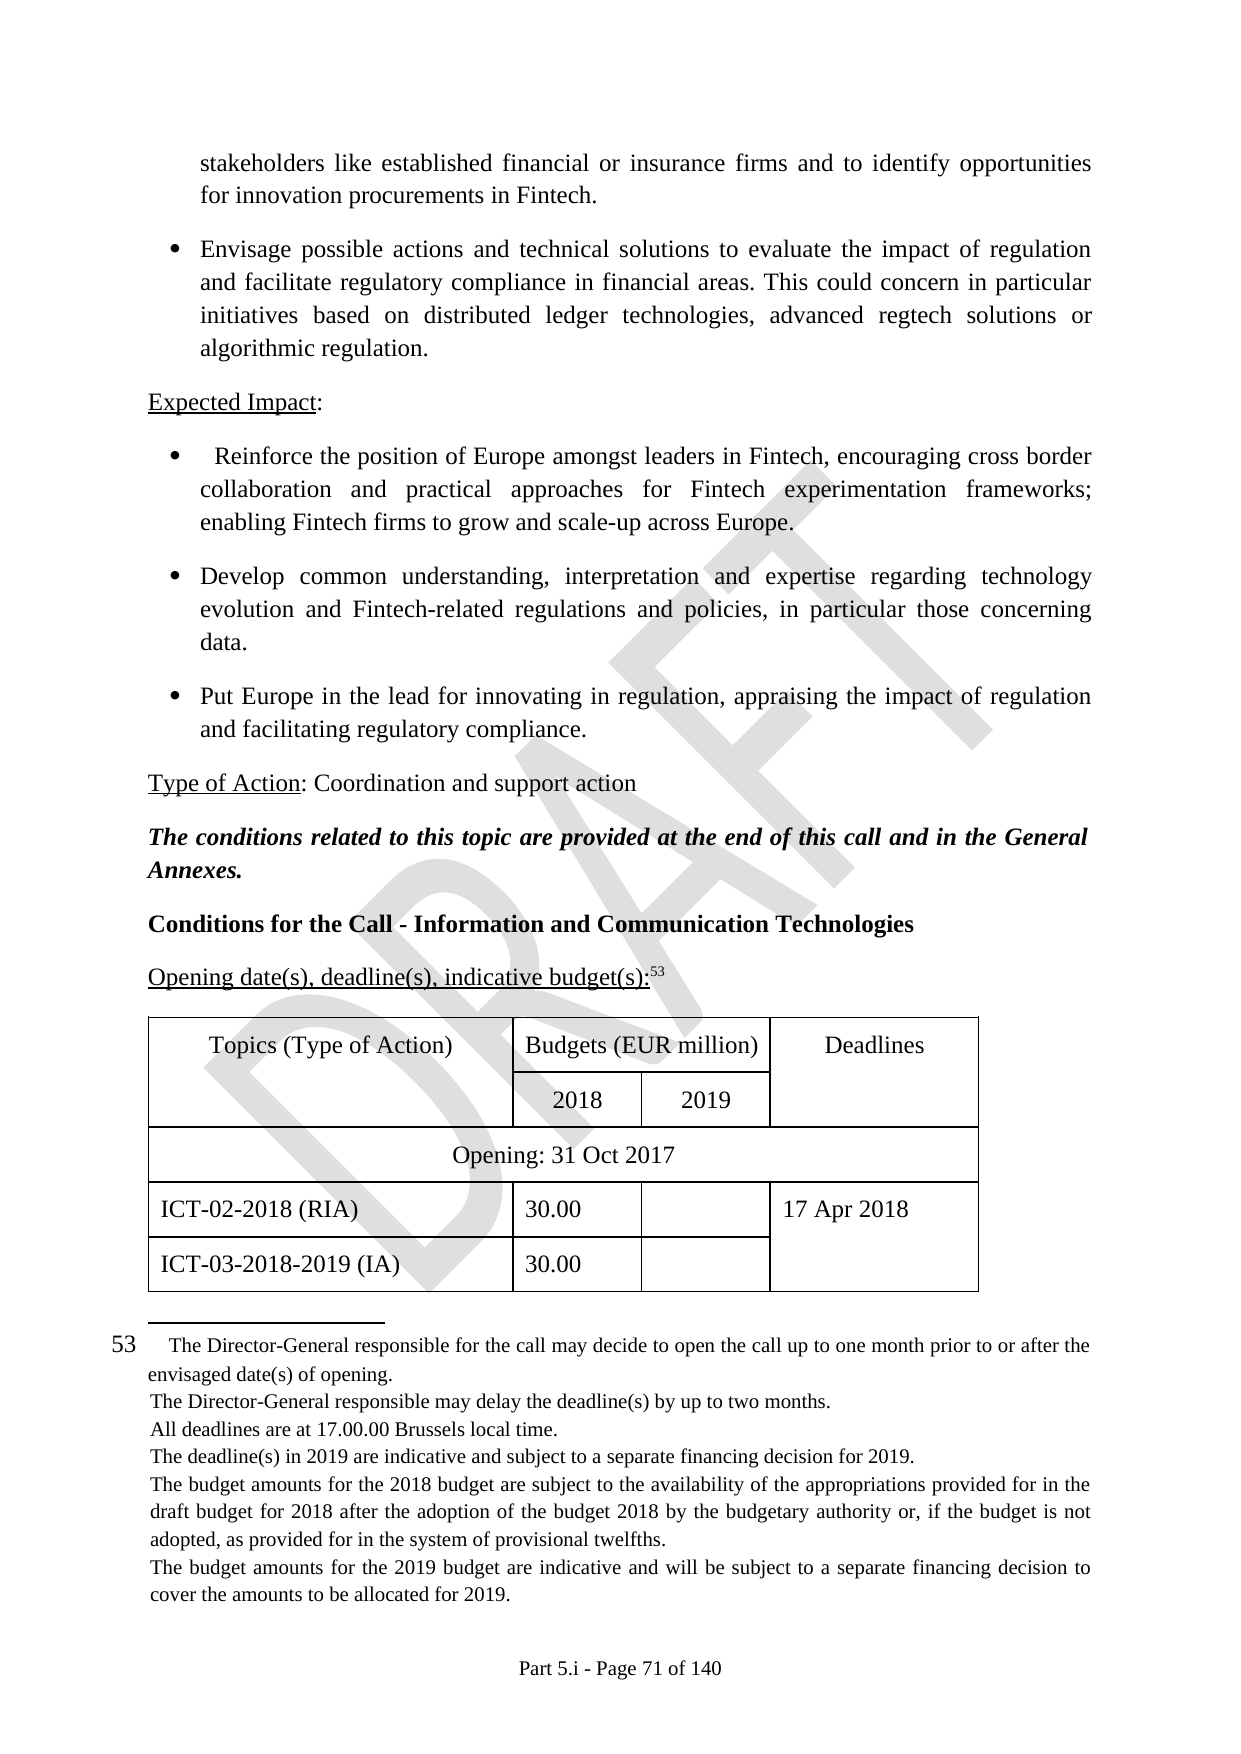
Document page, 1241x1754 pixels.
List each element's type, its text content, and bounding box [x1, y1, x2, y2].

table_cell [642, 1238, 769, 1291]
text Type of Action: Coordination and support action [148, 768, 1093, 797]
text Opening date(s), deadline(s), indicative budget(s): [148, 962, 1093, 991]
table_cell 2019 [642, 1073, 769, 1126]
list Develop common understanding, interpretation and expertise regarding technology evolution and Fintech-related regulations and policies, in particular those concerning data. [181, 561, 1093, 656]
table_cell ICT-03-2018-2019 (IA) [149, 1238, 512, 1291]
table_cell 17 Apr 2018 [771, 1183, 978, 1291]
text The conditions related to this topic are provided at the end of this call and in the General Annexes. [148, 822, 1093, 883]
table_cell Opening: 31 Oct 2017 [149, 1128, 978, 1181]
list Reinforce the position of Europe amongst leaders in Fintech, encouraging cross border collaboration and practical approaches for Fintech experimentation frameworks; enabling Fintech firms to grow and scale-up across Europe. [181, 441, 1093, 536]
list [181, 148, 1093, 209]
table_cell [642, 1183, 769, 1236]
table_header Deadlines [771, 1018, 978, 1126]
list Put Europe in the lead for innovating in regulation, appraising the impact of regulation and facilitating regulatory compliance. [181, 681, 1093, 743]
table_cell 2018 [514, 1073, 641, 1126]
table_header Topics (Type of Action) [149, 1018, 512, 1126]
list Envisage possible actions and technical solutions to evaluate the impact of regulation and facilitate regulatory compliance in financial areas. This could concern in particular initiatives based on distributed ledger technologies, advanced regtech solutions or algorithmic regulation. [181, 234, 1093, 362]
table_cell 30.00 [514, 1238, 641, 1291]
subtitle Conditions for the Call - Information and Communication Technologies [148, 909, 1093, 937]
table_cell ICT-02-2018 (RIA) [149, 1183, 512, 1236]
table_cell 30.00 [514, 1183, 641, 1236]
text Expected Impact: [148, 387, 1093, 416]
table_header Budgets (EUR million) [514, 1018, 769, 1071]
